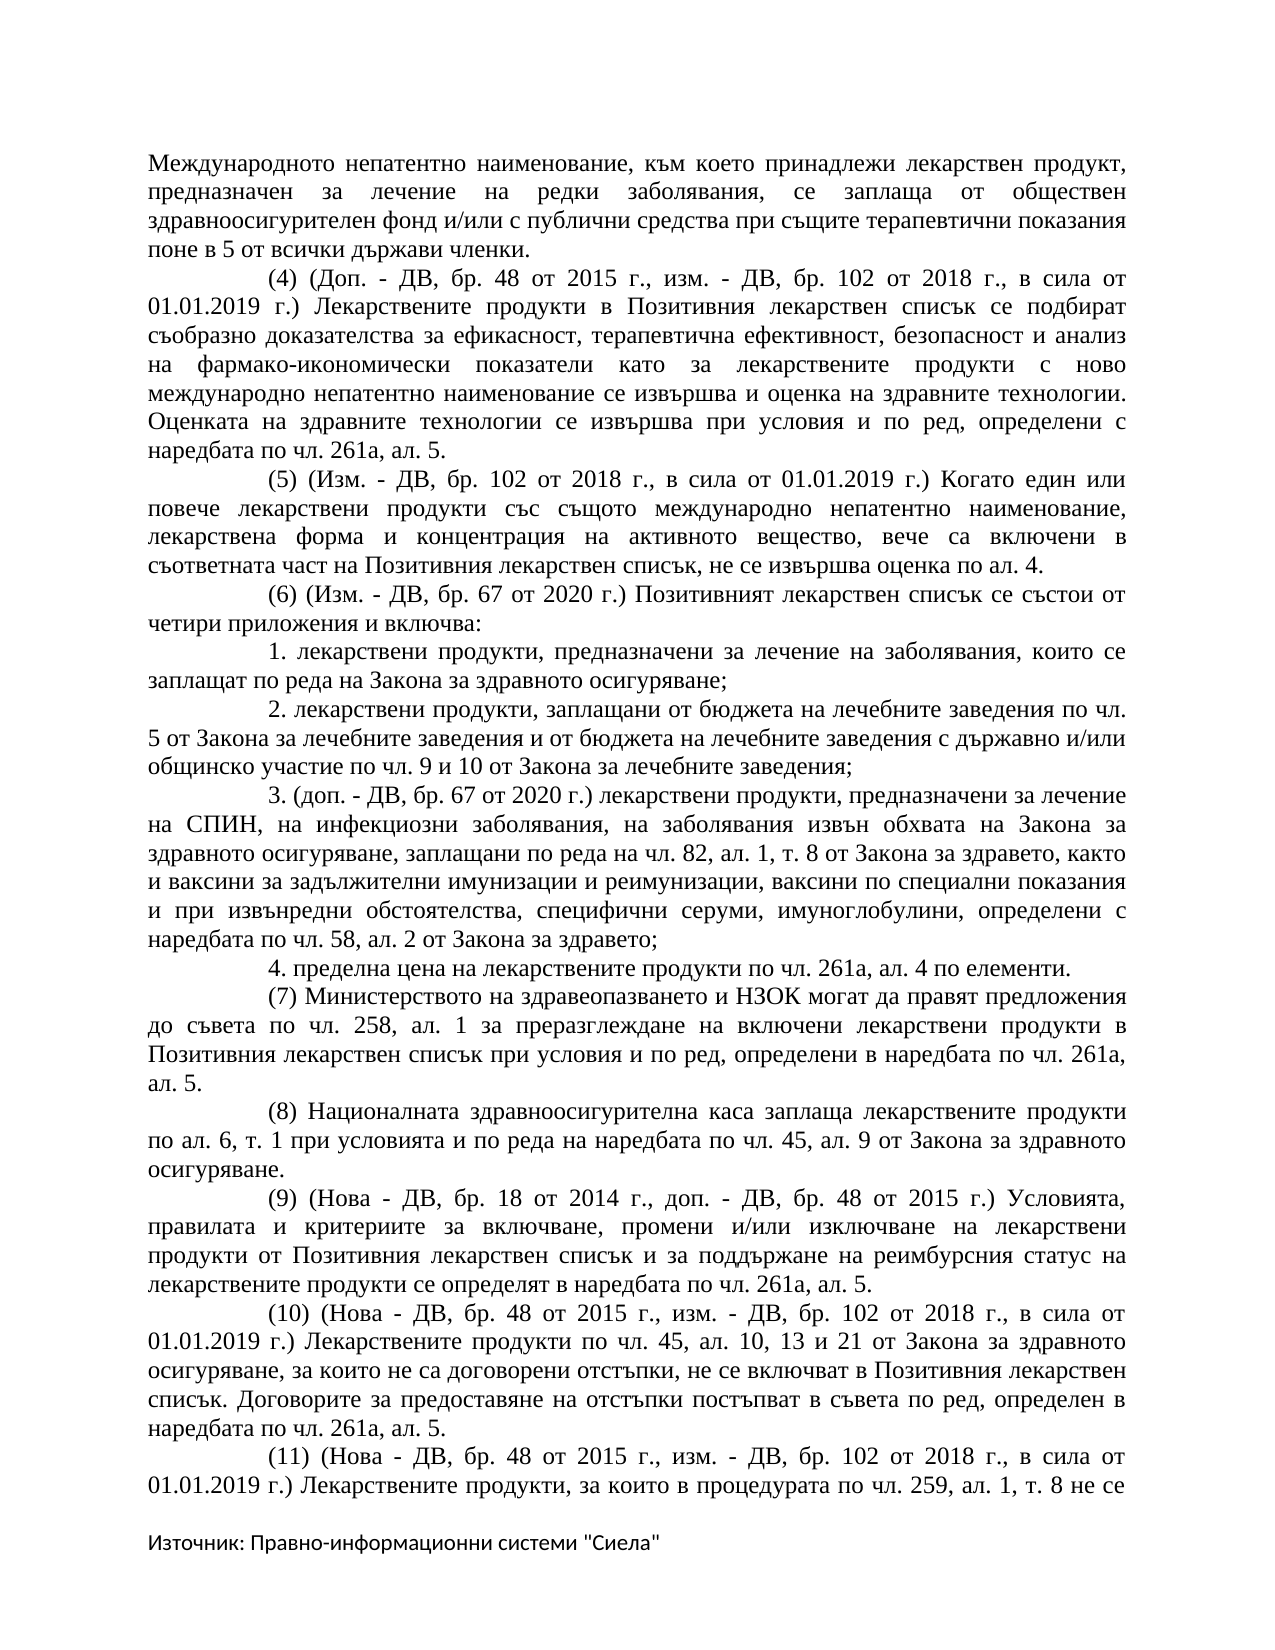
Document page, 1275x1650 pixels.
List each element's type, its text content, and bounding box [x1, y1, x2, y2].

text (7) Министерството на здравеопазването и НЗОК могат да правят предложения до съвета по чл. 258, ал. 1 за преразглеждане на включени лекарствени продукти в Позитивния лекарствен списък при условия и по ред, определени в наредбата по чл. 261а, ал. 5. [148, 981, 1127, 1096]
text (9) (Нова - ДВ, бр. 18 от 2014 г., доп. - ДВ, бр. 48 от 2015 г.) Условията, правилата и критериите за включване, промени и/или изключване на лекарствени продукти от Позитивния лекарствен списък и за поддържане на реимбурсния статус на лекарствените продукти се определят в наредбата по чл. 261а, ал. 5. [148, 1183, 1127, 1298]
text (4) (Доп. - ДВ, бр. 48 от 2015 г., изм. - ДВ, бр. 102 от 2018 г., в сила от 01.01.2019 г.) Лекарствените продукти в Позитивния лекарствен списък се подбират съобразно доказателства за ефикасност, терапевтична ефективност, безопасност и анализ на фармако-икономически показатели като за лекарствените продукти с ново международно непатентно наименование се извършва и оценка на здравните технологии. Оценката на здравните технологии се извършва при условия и по ред, определени с наредбата по чл. 261а, ал. 5. [148, 263, 1127, 464]
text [148, 1441, 1127, 1499]
text (8) Националната здравноосигурителна каса заплаща лекарствените продукти по ал. 6, т. 1 при условията и по реда на наредбата по чл. 45, ал. 9 от Закона за здравното осигуряване. [148, 1096, 1127, 1183]
text 1. лекарствени продукти, предназначени за лечение на заболявания, които се заплащат по реда на Закона за здравното осигуряване; [148, 636, 1127, 694]
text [148, 148, 1127, 263]
text (6) (Изм. - ДВ, бр. 67 от 2020 г.) Позитивният лекарствен списък се състои от четири приложения и включва: [148, 579, 1127, 636]
text 3. (доп. - ДВ, бр. 67 от 2020 г.) лекарствени продукти, предназначени за лечение на СПИН, на инфекциозни заболявания, на заболявания извън обхвата на Закона за здравното осигуряване, заплащани по реда на чл. 82, ал. 1, т. 8 от Закона за здравето, както и ваксини за задължителни имунизации и реимунизации, ваксини по специални показания и при извънредни обстоятелства, специфични серуми, имуноглобулини, определени с наредбата по чл. 58, ал. 2 от Закона за здравето; [148, 780, 1127, 953]
text (10) (Нова - ДВ, бр. 48 от 2015 г., изм. - ДВ, бр. 102 от 2018 г., в сила от 01.01.2019 г.) Лекарствените продукти по чл. 45, ал. 10, 13 и 21 от Закона за здравното осигуряване, за които не са договорени отстъпки, не се включват в Позитивния лекарствен списък. Договорите за предоставяне на отстъпки постъпват в съвета по ред, определен в наредбата по чл. 261а, ал. 5. [148, 1298, 1127, 1441]
text 4. пределна цена на лекарствените продукти по чл. 261а, ал. 4 по елементи. [148, 953, 1127, 981]
text 2. лекарствени продукти, заплащани от бюджета на лечебните заведения по чл. 5 от Закона за лечебните заведения и от бюджета на лечебните заведения с държавно и/или общинско участие по чл. 9 и 10 от Закона за лечебните заведения; [148, 694, 1127, 780]
text (5) (Изм. - ДВ, бр. 102 от 2018 г., в сила от 01.01.2019 г.) Когато един или повече лекарствени продукти със същото международно непатентно наименование, лекарствена форма и концентрация на активното вещество, вече са включени в съответната част на Позитивния лекарствен списък, не се извършва оценка по ал. 4. [148, 464, 1127, 579]
